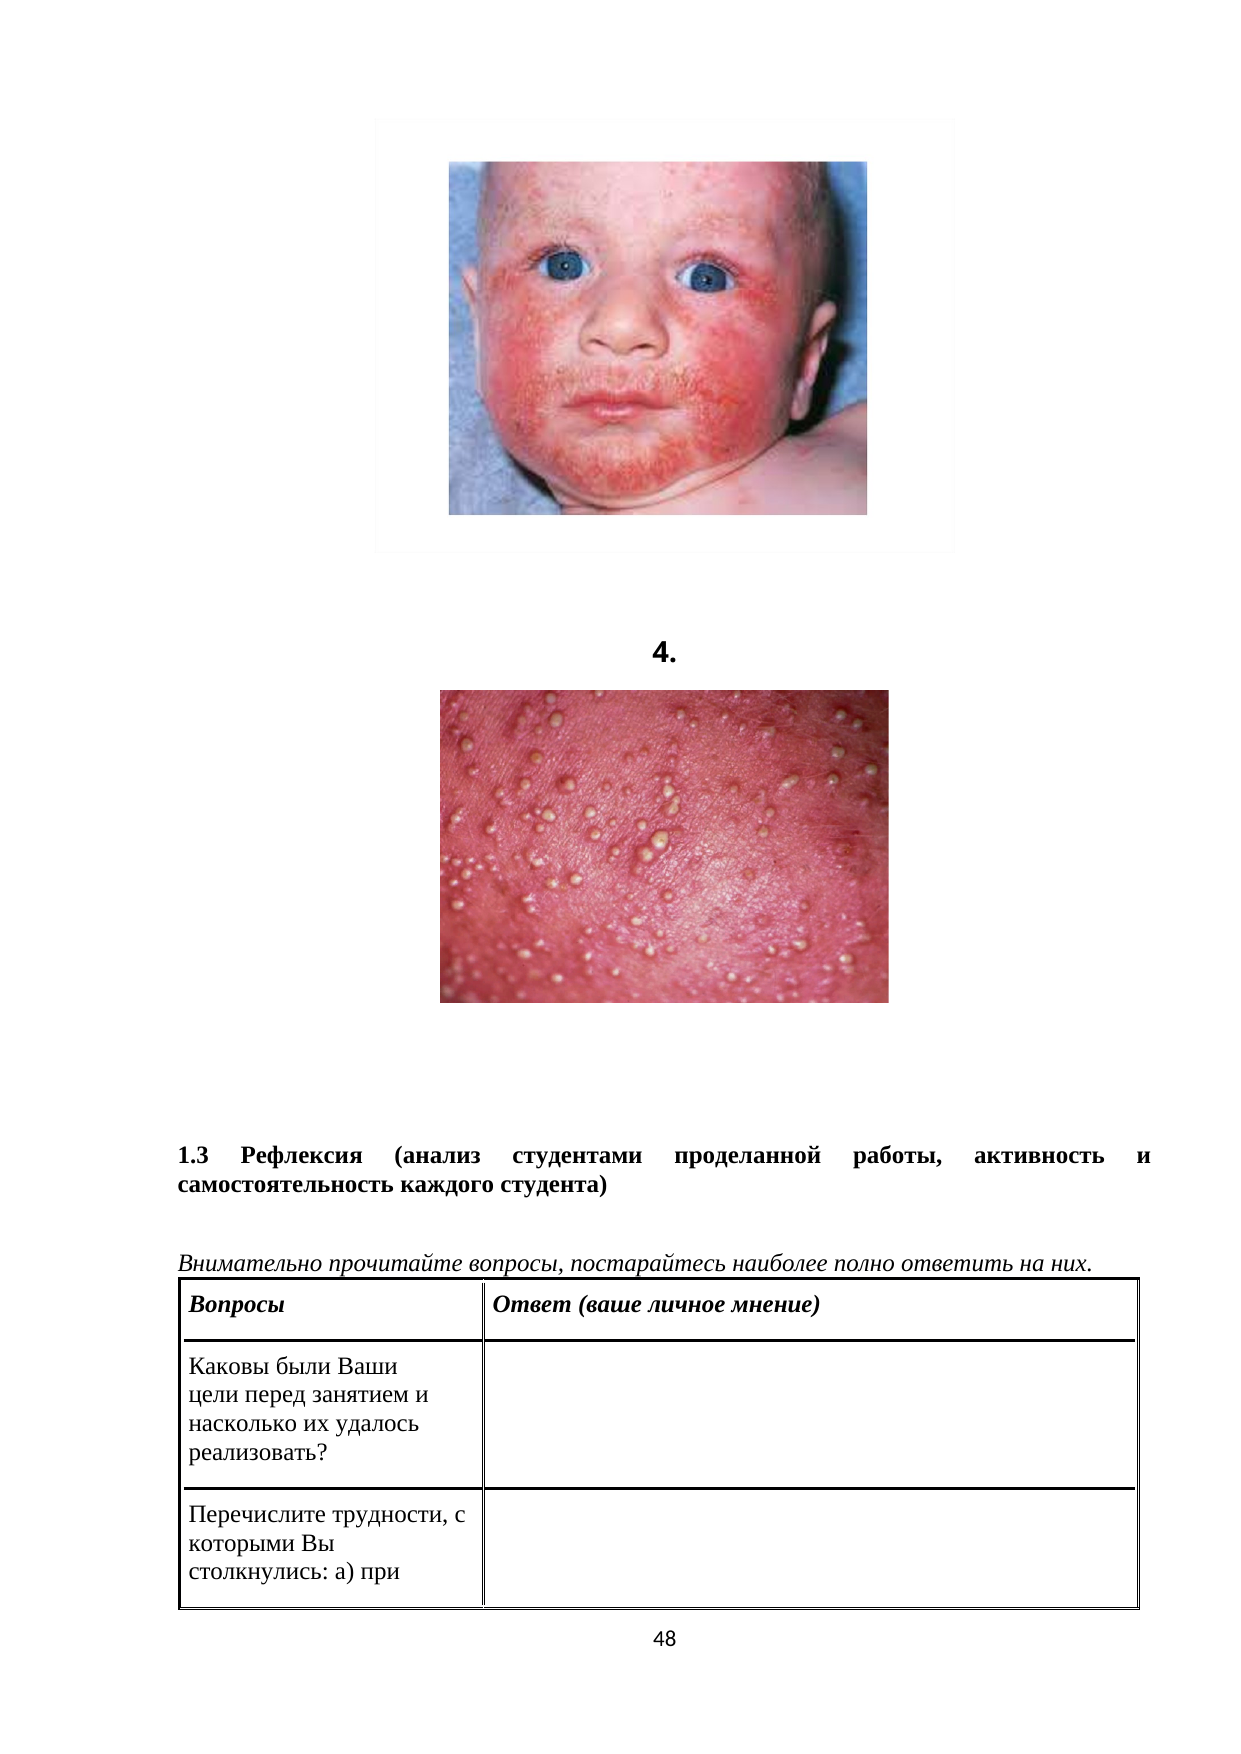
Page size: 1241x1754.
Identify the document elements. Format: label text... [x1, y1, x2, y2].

picture [374, 118, 955, 553]
text 1.3 Рефлексия (анализ студентами проделанной работы, активность и самостоятельность каждого студента) [177, 1140, 1152, 1198]
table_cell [181, 1487, 484, 1607]
text Внимательно прочитайте вопросы, постарайтесь наиболее полно ответить на них. [177, 1248, 1152, 1277]
text 4. [177, 631, 1152, 671]
table_header Вопросы [181, 1280, 484, 1339]
table_cell [485, 1339, 1137, 1487]
table_cell Каковы были Ваши цели перед занятием и насколько их удалось реализовать? [181, 1339, 482, 1487]
picture [440, 690, 889, 1003]
table_cell [484, 1487, 1137, 1607]
table_header Ответ (ваше личное мнение) [484, 1280, 1137, 1339]
